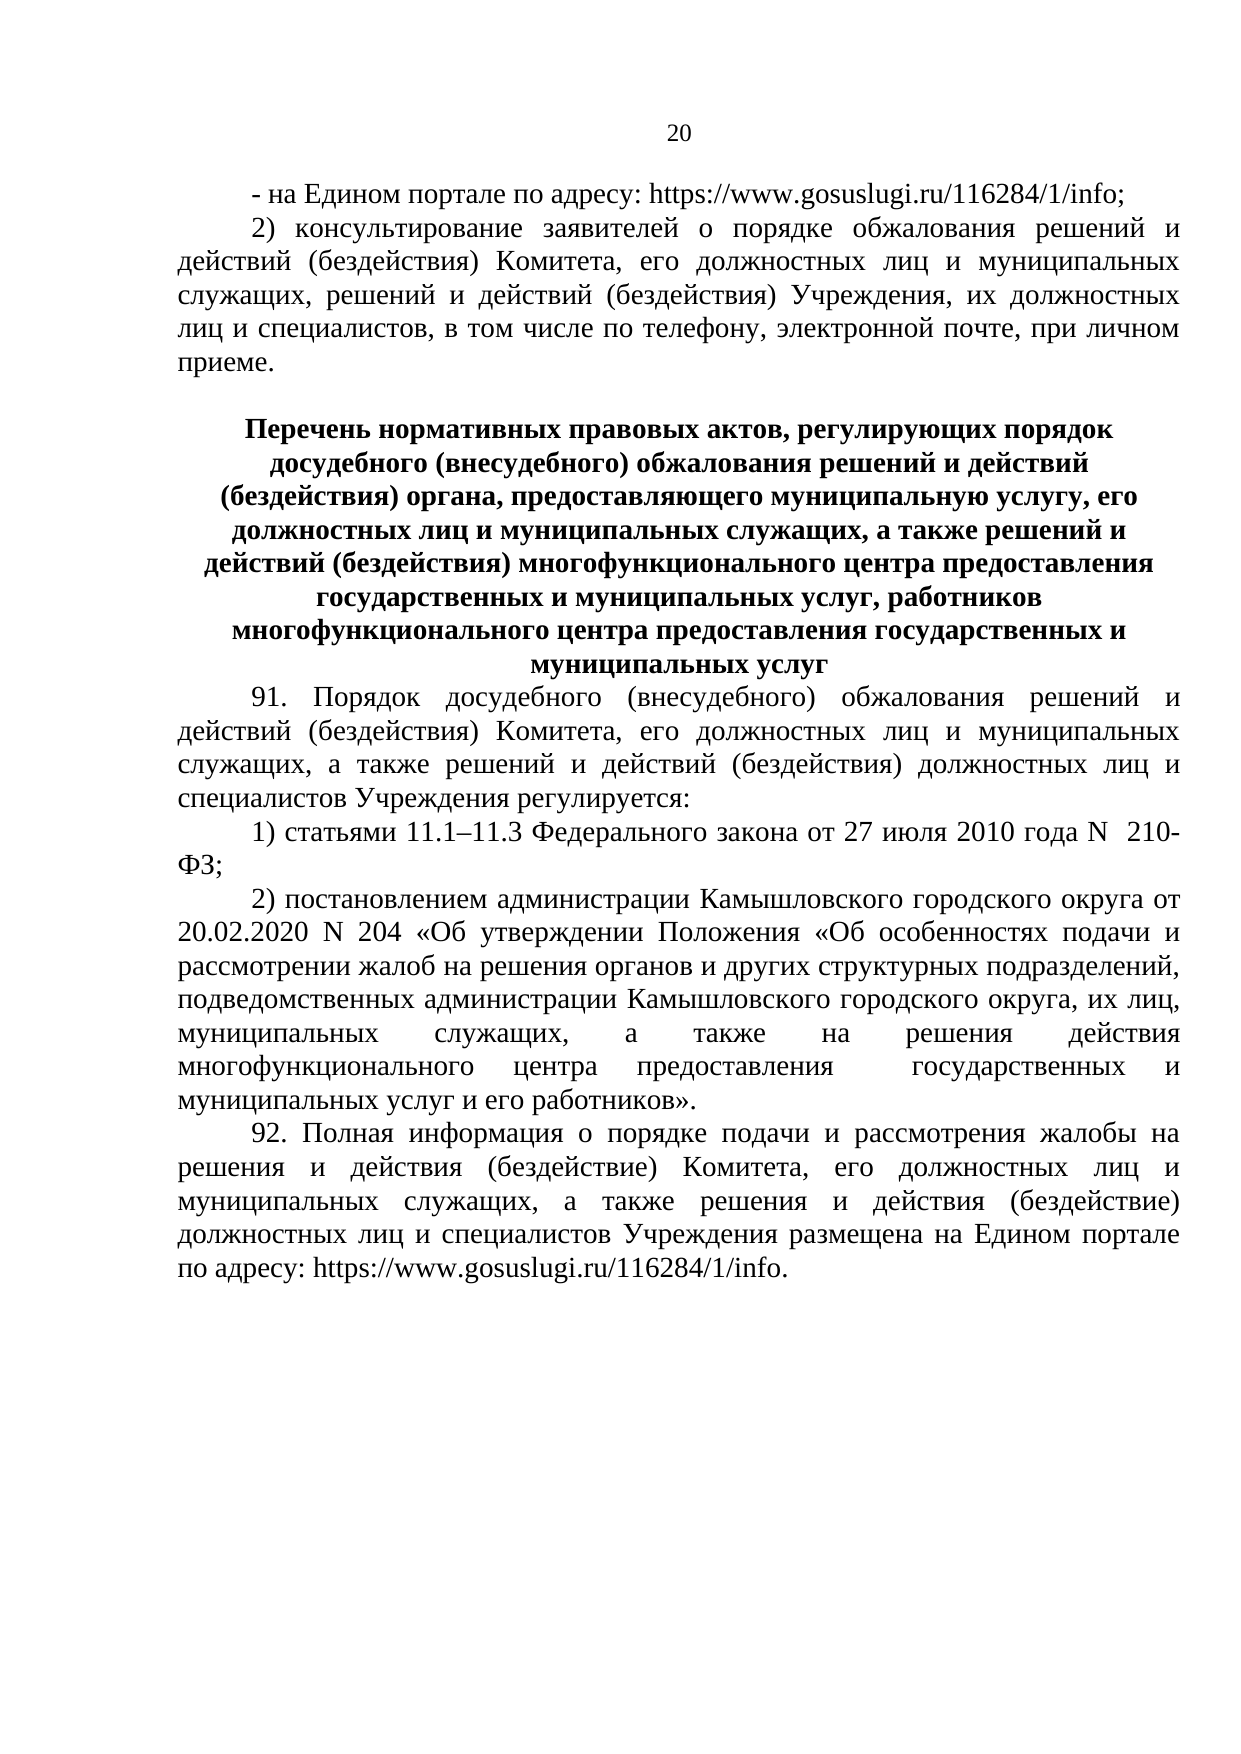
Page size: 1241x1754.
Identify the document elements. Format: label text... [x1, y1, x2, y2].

text 2) консультирование заявителей о порядке обжалования решений и действий (бездействия) Комитета, его должностных лиц и муниципальных служащих, решений и действий (бездействия) Учреждения, их должностных лиц и специалистов, в том числе по телефону, электронной почте, при личном приеме. [177, 210, 1181, 378]
text Перечень нормативных правовых актов, регулирующих порядок досудебного (внесудебного) обжалования решений и действий (бездействия) органа, предоставляющего муниципальную услугу, его должностных лиц и муниципальных служащих, а также решений и действий (бездействия) многофункционального центра предоставления государственных и муниципальных услуг, работников многофункционального центра предоставления государственных и муниципальных услуг [177, 411, 1181, 679]
text 91. Порядок досудебного (внесудебного) обжалования решений и действий (бездействия) Комитета, его должностных лиц и муниципальных служащих, а также решений и действий (бездействия) должностных лиц и специалистов Учреждения регулируется: [177, 679, 1181, 814]
text 92. Полная информация о порядке подачи и рассмотрения жалобы на решения и действия (бездействие) Комитета, его должностных лиц и муниципальных служащих, а также решения и действия (бездействие) должностных лиц и специалистов Учреждения размещена на Едином портале по адресу: https://www.gosuslugi.ru/116284/1/info. [177, 1116, 1181, 1283]
text 1) статьями 11.1–11.3 Федерального закона от 27 июля 2010 года N 210-ФЗ; [177, 814, 1181, 881]
text 2) постановлением администрации Камышловского городского округа от 20.02.2020 N 204 «Об утверждении Положения «Об особенностях подачи и рассмотрении жалоб на решения органов и других структурных подразделений, подведомственных администрации Камышловского городского округа, их лиц, муниципальных служащих, а также на решения действия многофункционального центра предоставления государственных и муниципальных услуг и его работников». [177, 881, 1181, 1116]
text - на Едином портале по адресу: https://www.gosuslugi.ru/116284/1/info; [177, 176, 1181, 210]
